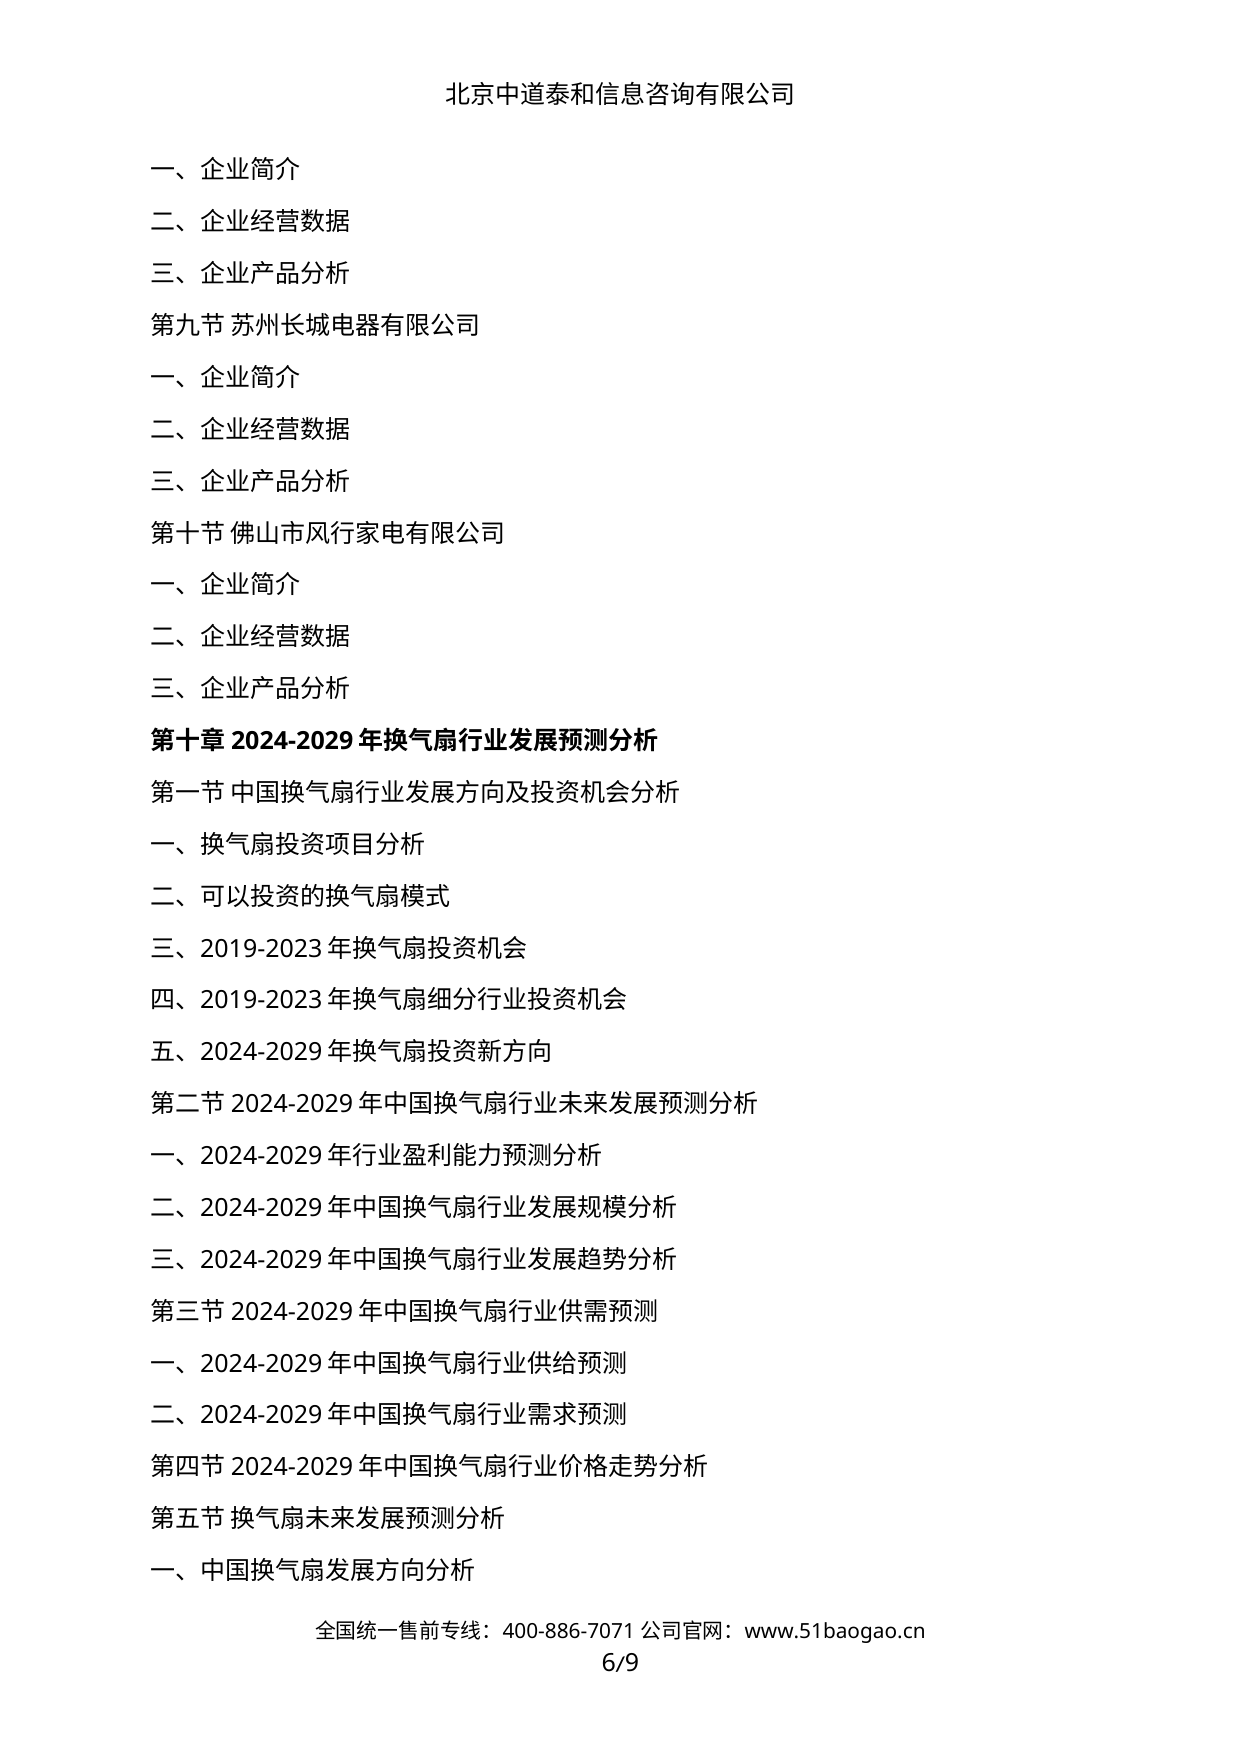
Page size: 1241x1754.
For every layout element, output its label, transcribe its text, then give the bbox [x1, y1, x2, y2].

text 一、换气扇投资项目分析 [150, 824, 1090, 861]
text 三、2019-2023年换气扇投资机会 [150, 928, 1090, 964]
text 三、2024-2029年中国换气扇行业发展趋势分析 [150, 1239, 1090, 1276]
text 第三节 2024-2029年中国换气扇行业供需预测 [150, 1291, 1090, 1327]
text 二、企业经营数据 [150, 409, 1090, 446]
text 一、2024-2029年行业盈利能力预测分析 [150, 1136, 1090, 1172]
text 一、2024-2029年中国换气扇行业供给预测 [150, 1343, 1090, 1379]
text 第四节 2024-2029年中国换气扇行业价格走势分析 [150, 1447, 1090, 1483]
text 四、2019-2023年换气扇细分行业投资机会 [150, 980, 1090, 1016]
text 三、企业产品分析 [150, 254, 1090, 290]
text 第一节 中国换气扇行业发展方向及投资机会分析 [150, 772, 1090, 809]
text 第五节 换气扇未来发展预测分析 [150, 1499, 1090, 1535]
text 第二节 2024-2029年中国换气扇行业未来发展预测分析 [150, 1084, 1090, 1120]
text 第十节 佛山市风行家电有限公司 [150, 513, 1090, 549]
text 二、2024-2029年中国换气扇行业发展规模分析 [150, 1187, 1090, 1224]
text 一、企业简介 [150, 150, 1090, 186]
text 一、企业简介 [150, 565, 1090, 601]
text 二、可以投资的换气扇模式 [150, 876, 1090, 912]
text 三、企业产品分析 [150, 669, 1090, 705]
text 二、企业经营数据 [150, 617, 1090, 653]
text 三、企业产品分析 [150, 461, 1090, 497]
text 二、企业经营数据 [150, 202, 1090, 238]
text 一、企业简介 [150, 357, 1090, 394]
text 二、2024-2029年中国换气扇行业需求预测 [150, 1395, 1090, 1431]
text 五、2024-2029年换气扇投资新方向 [150, 1032, 1090, 1068]
text 第十章 2024-2029年换气扇行业发展预测分析 [150, 721, 1090, 757]
text 第九节 苏州长城电器有限公司 [150, 306, 1090, 342]
text 一、中国换气扇发展方向分析 [150, 1551, 1090, 1587]
